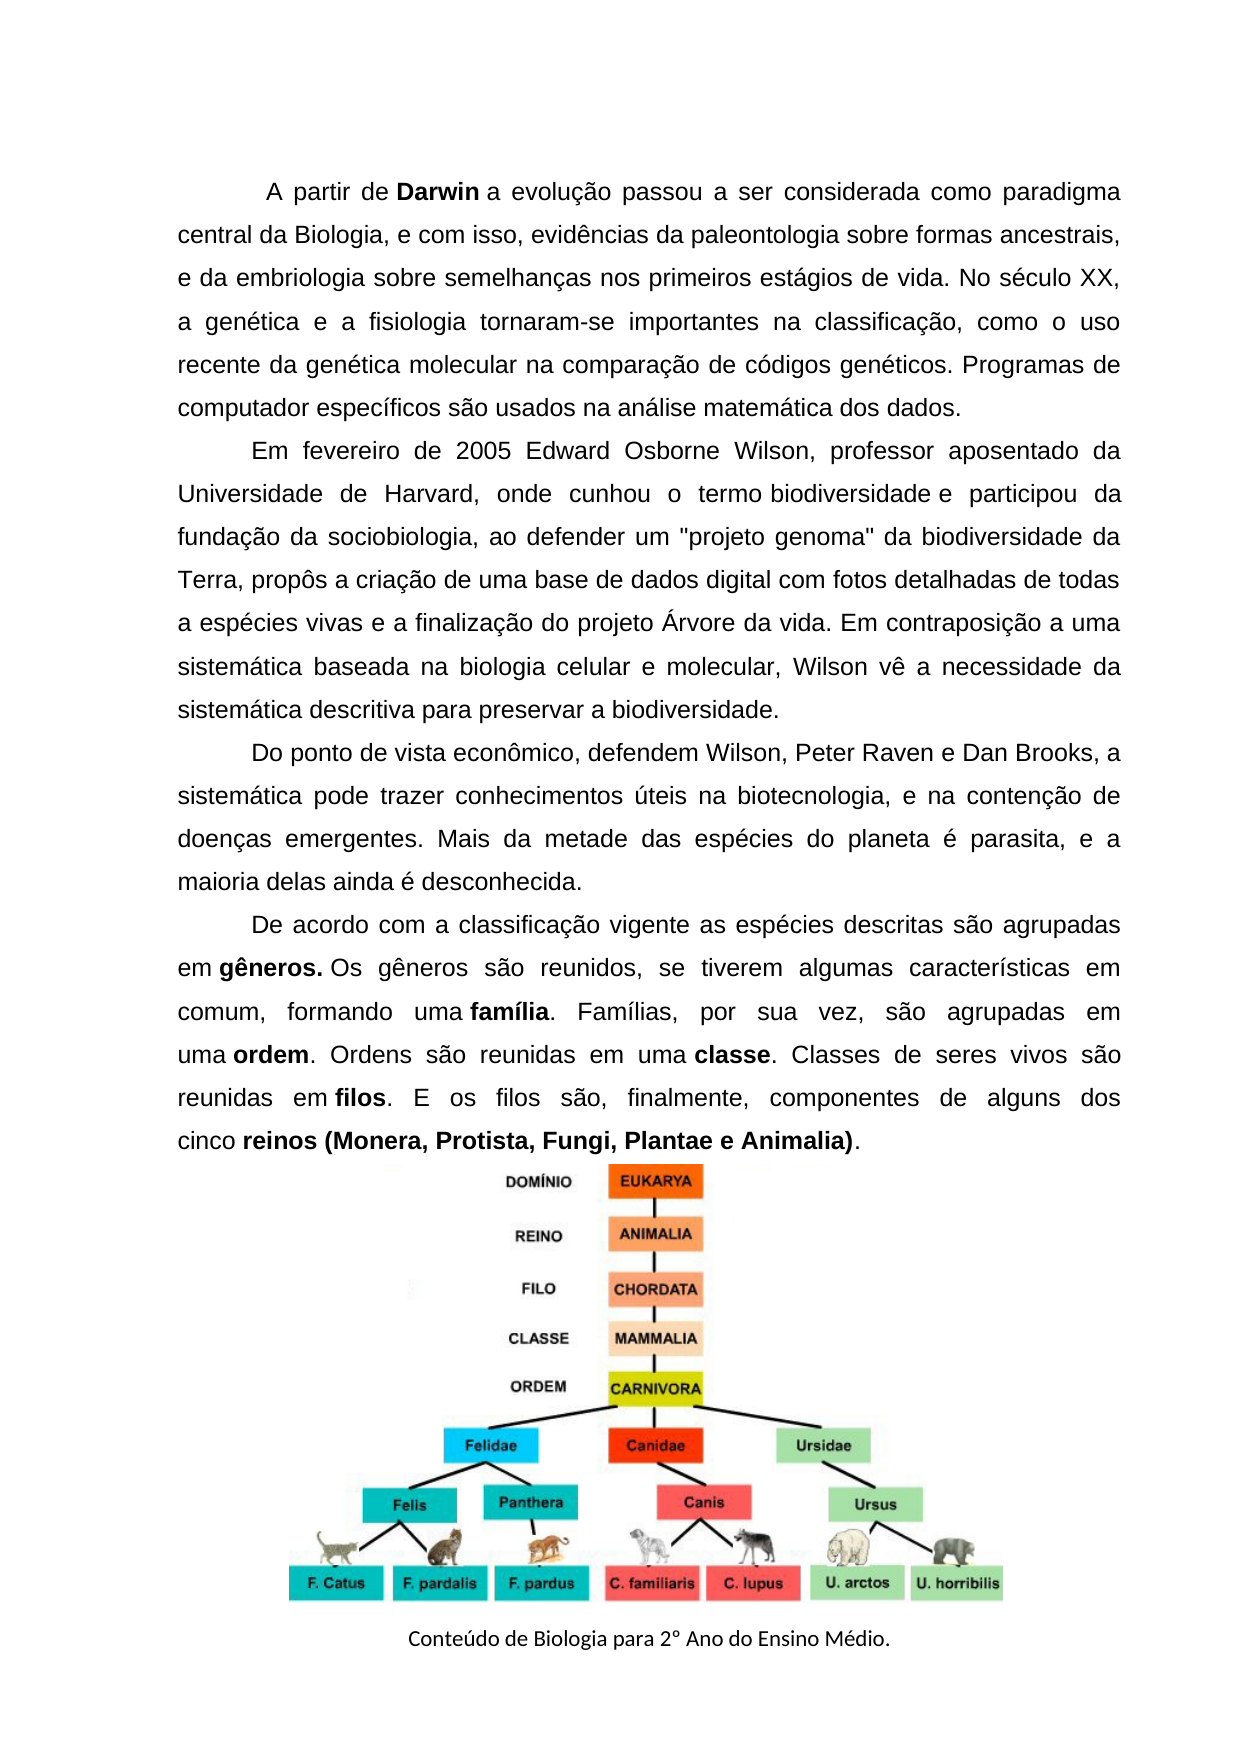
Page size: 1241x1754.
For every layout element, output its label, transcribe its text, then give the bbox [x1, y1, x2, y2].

text Do ponto de vista econômico, defendem Wilson, Peter Raven e Dan Brooks, a sistemática pode trazer conhecimentos úteis na biotecnologia, e na contenção de doenças emergentes. Mais da metade das espécies do planeta é parasita, e a maioria delas ainda é desconhecida. [177, 738, 1122, 896]
text A partir de Darwin a evolução passou a ser considerada como paradigma central da Biologia, e com isso, evidências da paleontologia sobre formas ancestrais, e da embriologia sobre semelhanças nos primeiros estágios de vida. No século XX, a genética e a fisiologia tornaram-se importantes na classificação, como o uso recente da genética molecular na comparação de códigos genéticos. Programas de computador específicos são usados na análise matemática dos dados. [177, 177, 1122, 422]
text Em fevereiro de 2005 Edward Osborne Wilson, professor aposentado da Universidade de Harvard, onde cunhou o termo biodiversidade e participou da fundação da sociobiologia, ao defender um "projeto genoma" da biodiversidade da Terra, propôs a criação de uma base de dados digital com fotos detalhadas de todas a espécies vivas e a finalização do projeto Árvore da vida. Em contraposição a uma sistemática baseada na biologia celular e molecular, Wilson vê a necessidade da sistemática descritiva para preservar a biodiversidade. [177, 436, 1122, 723]
picture [289, 1164, 1004, 1614]
text De acordo com a classificação vigente as espécies descritas são agrupadas em gêneros. Os gêneros são reunidos, se tiverem algumas características em comum, formando uma família. Famílias, por sua vez, são agrupadas em uma ordem. Ordens são reunidas em uma classe. Classes de seres vivos são reunidas em filos. E os filos são, finalmente, componentes de alguns dos cinco reinos (Monera, Protista, Fungi, Plantae e Animalia). [177, 910, 1122, 1155]
